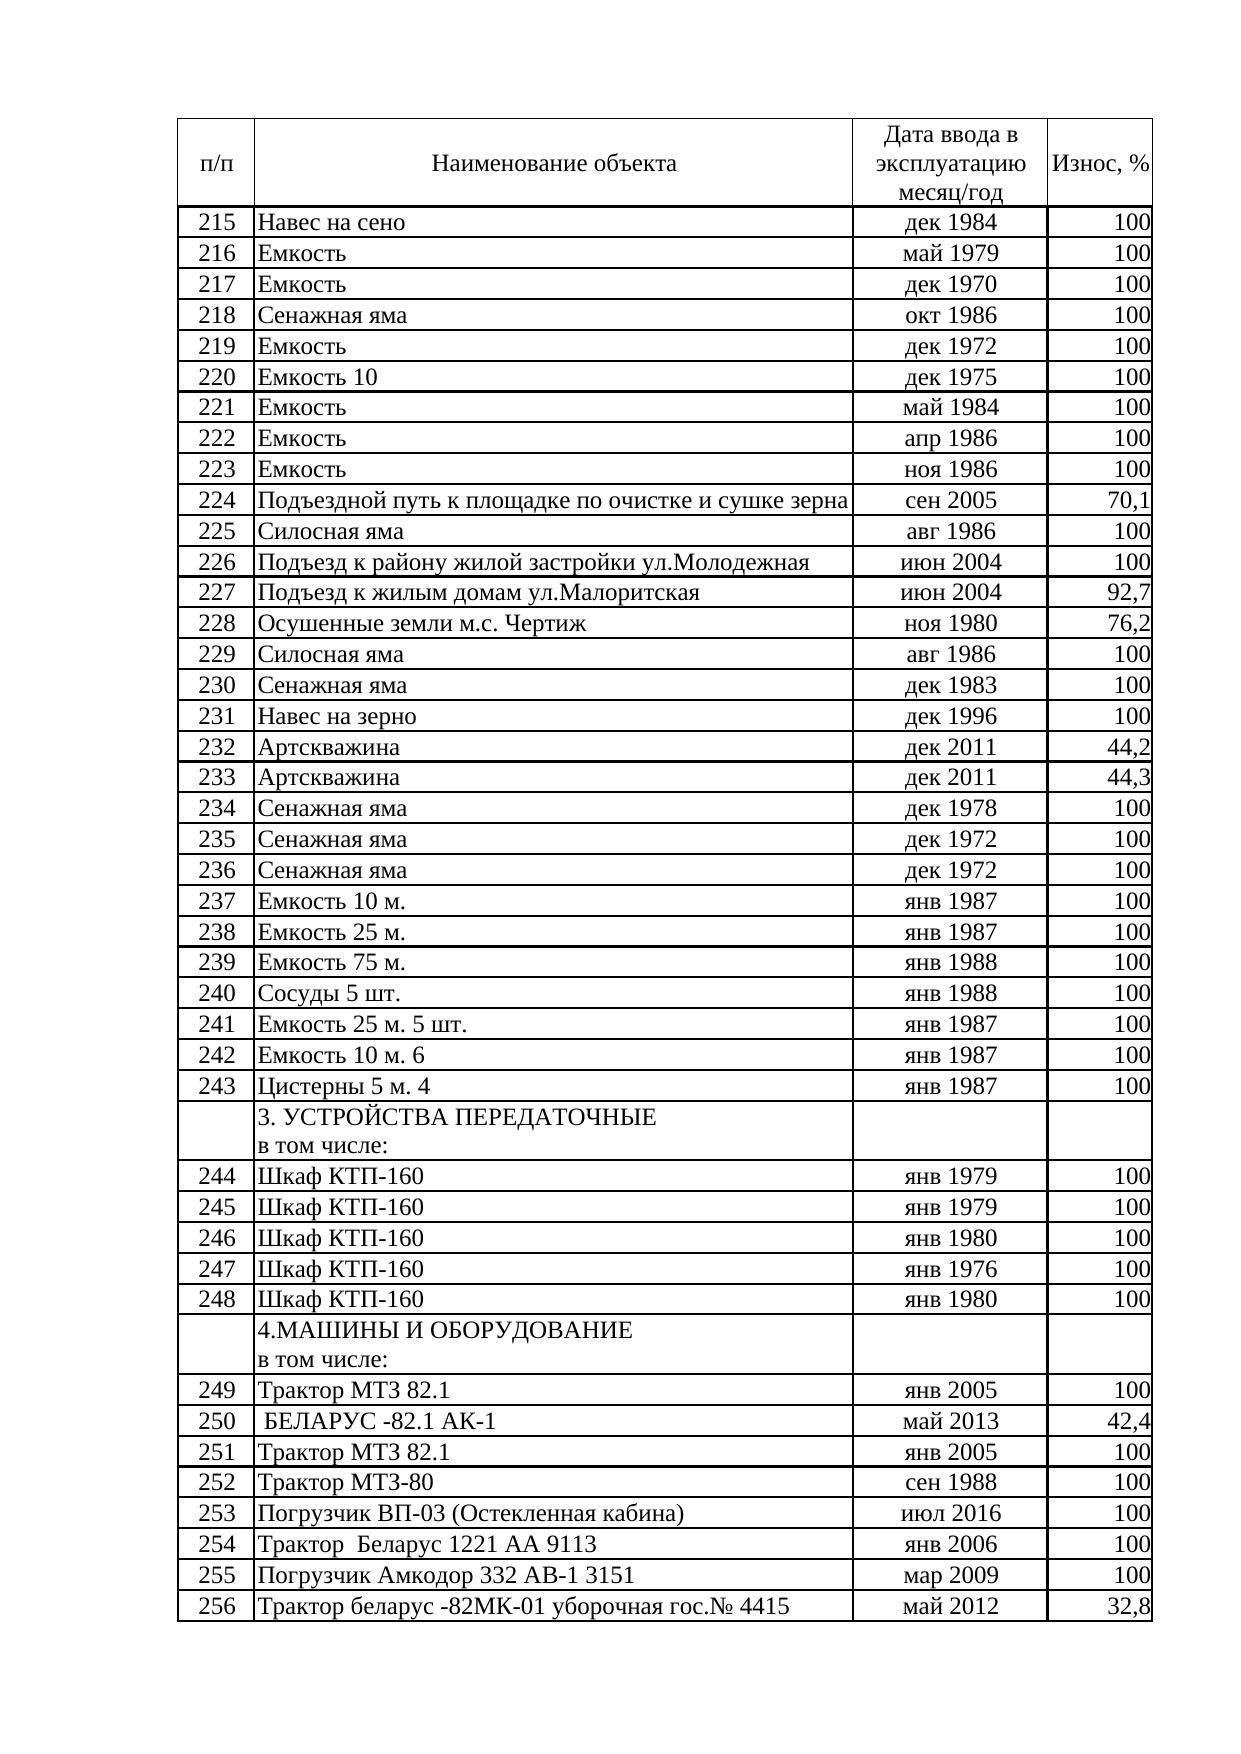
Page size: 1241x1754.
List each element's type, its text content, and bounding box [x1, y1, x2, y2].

table_cell 44,3 [1049, 763, 1151, 791]
table_header Наименование объекта [255, 119, 852, 205]
table_cell Емкость [255, 423, 852, 452]
table_cell Емкость . [255, 948, 852, 976]
table_cell [854, 1315, 1046, 1373]
table_cell 100 [1049, 1375, 1151, 1404]
table_cell 100 [1049, 393, 1151, 421]
table_cell июл 2016 [854, 1498, 1046, 1527]
table_cell Подъездной путь к площадке по очистке и сушке зерна [255, 485, 852, 514]
table_cell 235 [179, 824, 253, 853]
table_cell 250 [179, 1406, 253, 1434]
table_cell 216 [179, 238, 253, 267]
table_cell Шкаф КТП-160 [255, 1192, 852, 1221]
table_cell 253 [179, 1498, 253, 1527]
table_cell 241 [179, 1009, 253, 1038]
table_cell 252 [179, 1468, 253, 1496]
table_cell Подъезд к району жилой застройки ул.Молодежная [255, 547, 852, 575]
table_cell ноя 1986 [854, 454, 1046, 483]
table_header Дата ввода в эксплуатацию месяц/год [853, 119, 1047, 205]
table_cell 100 [1049, 1285, 1151, 1313]
table_cell 100 [1049, 1498, 1151, 1527]
table_cell дек 2011 [854, 763, 1046, 791]
table_cell 100 [1049, 238, 1151, 267]
table_cell янв 1988 [854, 978, 1046, 1007]
table_cell дек 1972 [854, 824, 1046, 853]
table_cell Сенажная яма [255, 855, 852, 884]
table_cell 100 [1049, 948, 1151, 976]
table_cell Осушенные земли м.с. Чертиж [255, 608, 852, 637]
table_cell 247 [179, 1254, 253, 1282]
table_cell Емкость [255, 238, 852, 267]
table_cell 100 [1049, 1437, 1151, 1465]
table_cell Цистерны . 4 [255, 1071, 852, 1099]
table_header п/п [178, 119, 254, 205]
table_cell 100 [1049, 1468, 1151, 1496]
table_cell мар 2009 [854, 1560, 1046, 1589]
table_cell 233 [179, 763, 253, 791]
table_cell Трактор беларус -82МК-01 уборочная гос.№ 4415 [255, 1591, 852, 1619]
table_cell дек 2011 [854, 732, 1046, 760]
table_cell Емкость [255, 331, 852, 359]
table_cell июн 2004 [854, 578, 1046, 606]
table_cell 32,8 [1049, 1591, 1151, 1619]
table_cell 240 [179, 978, 253, 1007]
table_cell Трактор МТЗ 82.1 [255, 1375, 852, 1404]
table_cell 100 [1049, 978, 1151, 1007]
table_cell 100 [1049, 331, 1151, 359]
table_cell 215 [179, 208, 253, 236]
table_cell 255 [179, 1560, 253, 1589]
table_cell 100 [1049, 1009, 1151, 1038]
table_cell 220 [179, 362, 253, 390]
table_cell дек 1970 [854, 269, 1046, 298]
table_cell 100 [1049, 824, 1151, 853]
table_cell янв 1979 [854, 1161, 1046, 1190]
table_cell 243 [179, 1071, 253, 1099]
table_cell 100 [1049, 701, 1151, 729]
table_cell 254 [179, 1529, 253, 1558]
table_cell дек 1983 [854, 670, 1046, 699]
table_cell Трактор Беларус 1221 АА 9113 [255, 1529, 852, 1558]
table_cell янв 2006 [854, 1529, 1046, 1558]
table_cell янв 1976 [854, 1254, 1046, 1282]
table_cell янв 2005 [854, 1375, 1046, 1404]
table_cell Артскважина [255, 732, 852, 760]
table_cell 237 [179, 886, 253, 914]
table_cell июн 2004 [854, 547, 1046, 575]
table_cell Трактор МТЗ 82.1 [255, 1437, 852, 1465]
table_cell 256 [179, 1591, 253, 1619]
table_cell 44,2 [1049, 732, 1151, 760]
table_cell 248 [179, 1285, 253, 1313]
table_cell 100 [1049, 639, 1151, 668]
table_cell 234 [179, 793, 253, 822]
table_cell дек 1996 [854, 701, 1046, 729]
table_cell Сенажная яма [255, 300, 852, 329]
table_cell 76,2 [1049, 608, 1151, 637]
table_cell 225 [179, 516, 253, 544]
table_cell авг 1986 [854, 516, 1046, 544]
table_cell 249 [179, 1375, 253, 1404]
table_cell 100 [1049, 1161, 1151, 1190]
table_cell дек 1975 [854, 362, 1046, 390]
table_cell Емкость [255, 269, 852, 298]
table_cell Емкость 10 [255, 362, 852, 390]
table_cell 238 [179, 917, 253, 945]
table_cell 232 [179, 732, 253, 760]
table_cell Сенажная яма [255, 793, 852, 822]
table_cell Шкаф КТП-160 [255, 1285, 852, 1313]
table_cell БЕЛАРУС -82.1 АК-1 [255, 1406, 852, 1434]
table_cell янв 1987 [854, 886, 1046, 914]
table_cell Шкаф КТП-160 [255, 1161, 852, 1190]
table_cell 100 [1049, 793, 1151, 822]
table_cell 92,7 [1049, 578, 1151, 606]
table_cell дек 1978 [854, 793, 1046, 822]
table_cell ноя 1980 [854, 608, 1046, 637]
table_header Износ, % [1048, 119, 1152, 205]
table_cell май 2013 [854, 1406, 1046, 1434]
table_cell янв 1987 [854, 917, 1046, 945]
table_cell сен 2005 [854, 485, 1046, 514]
table_cell 100 [1049, 300, 1151, 329]
table_cell май 1984 [854, 393, 1046, 421]
table_cell 231 [179, 701, 253, 729]
table_cell 100 [1049, 1560, 1151, 1589]
table_cell янв 1979 [854, 1192, 1046, 1221]
table_cell 224 [179, 485, 253, 514]
table_cell Артскважина [255, 763, 852, 791]
table_cell Емкость . 5 шт. [255, 1009, 852, 1038]
table_cell 100 [1049, 1040, 1151, 1069]
table_cell 223 [179, 454, 253, 483]
table_cell Сенажная яма [255, 670, 852, 699]
table_cell 226 [179, 547, 253, 575]
table_cell 222 [179, 423, 253, 452]
table_cell май 2012 [854, 1591, 1046, 1619]
table_cell [1049, 1315, 1151, 1373]
table_cell 245 [179, 1192, 253, 1221]
table_cell Емкость . 6 [255, 1040, 852, 1069]
table_cell 221 [179, 393, 253, 421]
table_cell Емкость . [255, 917, 852, 945]
table_cell 251 [179, 1437, 253, 1465]
table_cell Трактор МТЗ-80 [255, 1468, 852, 1496]
table_cell 100 [1049, 547, 1151, 575]
table_cell янв 1980 [854, 1223, 1046, 1252]
table_cell Силосная яма [255, 516, 852, 544]
table_cell [1049, 1102, 1151, 1159]
table_cell 42,4 [1049, 1406, 1151, 1434]
table_cell 100 [1049, 423, 1151, 452]
table_cell Погрузчик ВП-03 (Остекленная кабина) [255, 1498, 852, 1527]
table_cell авг 1986 [854, 639, 1046, 668]
table_cell 100 [1049, 454, 1151, 483]
table_cell 246 [179, 1223, 253, 1252]
table_cell 100 [1049, 1071, 1151, 1099]
table_cell 100 [1049, 855, 1151, 884]
table_cell Емкость [255, 454, 852, 483]
table_cell дек 1984 [854, 208, 1046, 236]
table_cell Навес на сено [255, 208, 852, 236]
table_cell 100 [1049, 1223, 1151, 1252]
table_cell [854, 1102, 1046, 1159]
table_cell янв 1987 [854, 1071, 1046, 1099]
table_cell дек 1972 [854, 331, 1046, 359]
table_cell Подъезд к жилым домам ул.Малоритская [255, 578, 852, 606]
table_cell 100 [1049, 1192, 1151, 1221]
table_cell Емкость . [255, 886, 852, 914]
table_cell 100 [1049, 516, 1151, 544]
table_cell окт 1986 [854, 300, 1046, 329]
table_cell янв 1987 [854, 1009, 1046, 1038]
table_cell янв 1988 [854, 948, 1046, 976]
table_cell Силосная яма [255, 639, 852, 668]
table_cell апр 1986 [854, 423, 1046, 452]
table_cell май 1979 [854, 238, 1046, 267]
table_cell янв 1987 [854, 1040, 1046, 1069]
table_cell 236 [179, 855, 253, 884]
table_cell янв 1980 [854, 1285, 1046, 1313]
table_cell 230 [179, 670, 253, 699]
table_cell 218 [179, 300, 253, 329]
table_cell Емкость [255, 393, 852, 421]
table_cell 4.МАШИНЫ И ОБОРУДОВАНИЕ в том числе: [255, 1315, 852, 1373]
table_cell 100 [1049, 670, 1151, 699]
table_cell 228 [179, 608, 253, 637]
table_cell 242 [179, 1040, 253, 1069]
table_cell 100 [1049, 1529, 1151, 1558]
table_cell 70,1 [1049, 485, 1151, 514]
table_cell 100 [1049, 1254, 1151, 1282]
table_cell Шкаф КТП-160 [255, 1254, 852, 1282]
table_cell сен 1988 [854, 1468, 1046, 1496]
table_cell Сосуды 5 шт. [255, 978, 852, 1007]
table_cell 100 [1049, 208, 1151, 236]
table_cell 239 [179, 948, 253, 976]
table_cell 229 [179, 639, 253, 668]
table_cell дек 1972 [854, 855, 1046, 884]
table_cell 244 [179, 1161, 253, 1190]
table_cell [179, 1315, 253, 1373]
table_cell 100 [1049, 886, 1151, 914]
table_cell 227 [179, 578, 253, 606]
table_cell 100 [1049, 362, 1151, 390]
table_cell Сенажная яма [255, 824, 852, 853]
table_cell Погрузчик Амкодор 332 АВ-1 3151 [255, 1560, 852, 1589]
table_cell 219 [179, 331, 253, 359]
table_cell 100 [1049, 269, 1151, 298]
table_cell янв 2005 [854, 1437, 1046, 1465]
table_cell 3. УСТРОЙСТВА ПЕРЕДАТОЧНЫЕ в том числе: [255, 1102, 852, 1159]
table_cell 217 [179, 269, 253, 298]
table_cell Шкаф КТП-160 [255, 1223, 852, 1252]
table_cell [179, 1102, 253, 1159]
table_cell Навес на зерно [255, 701, 852, 729]
table_cell 100 [1049, 917, 1151, 945]
